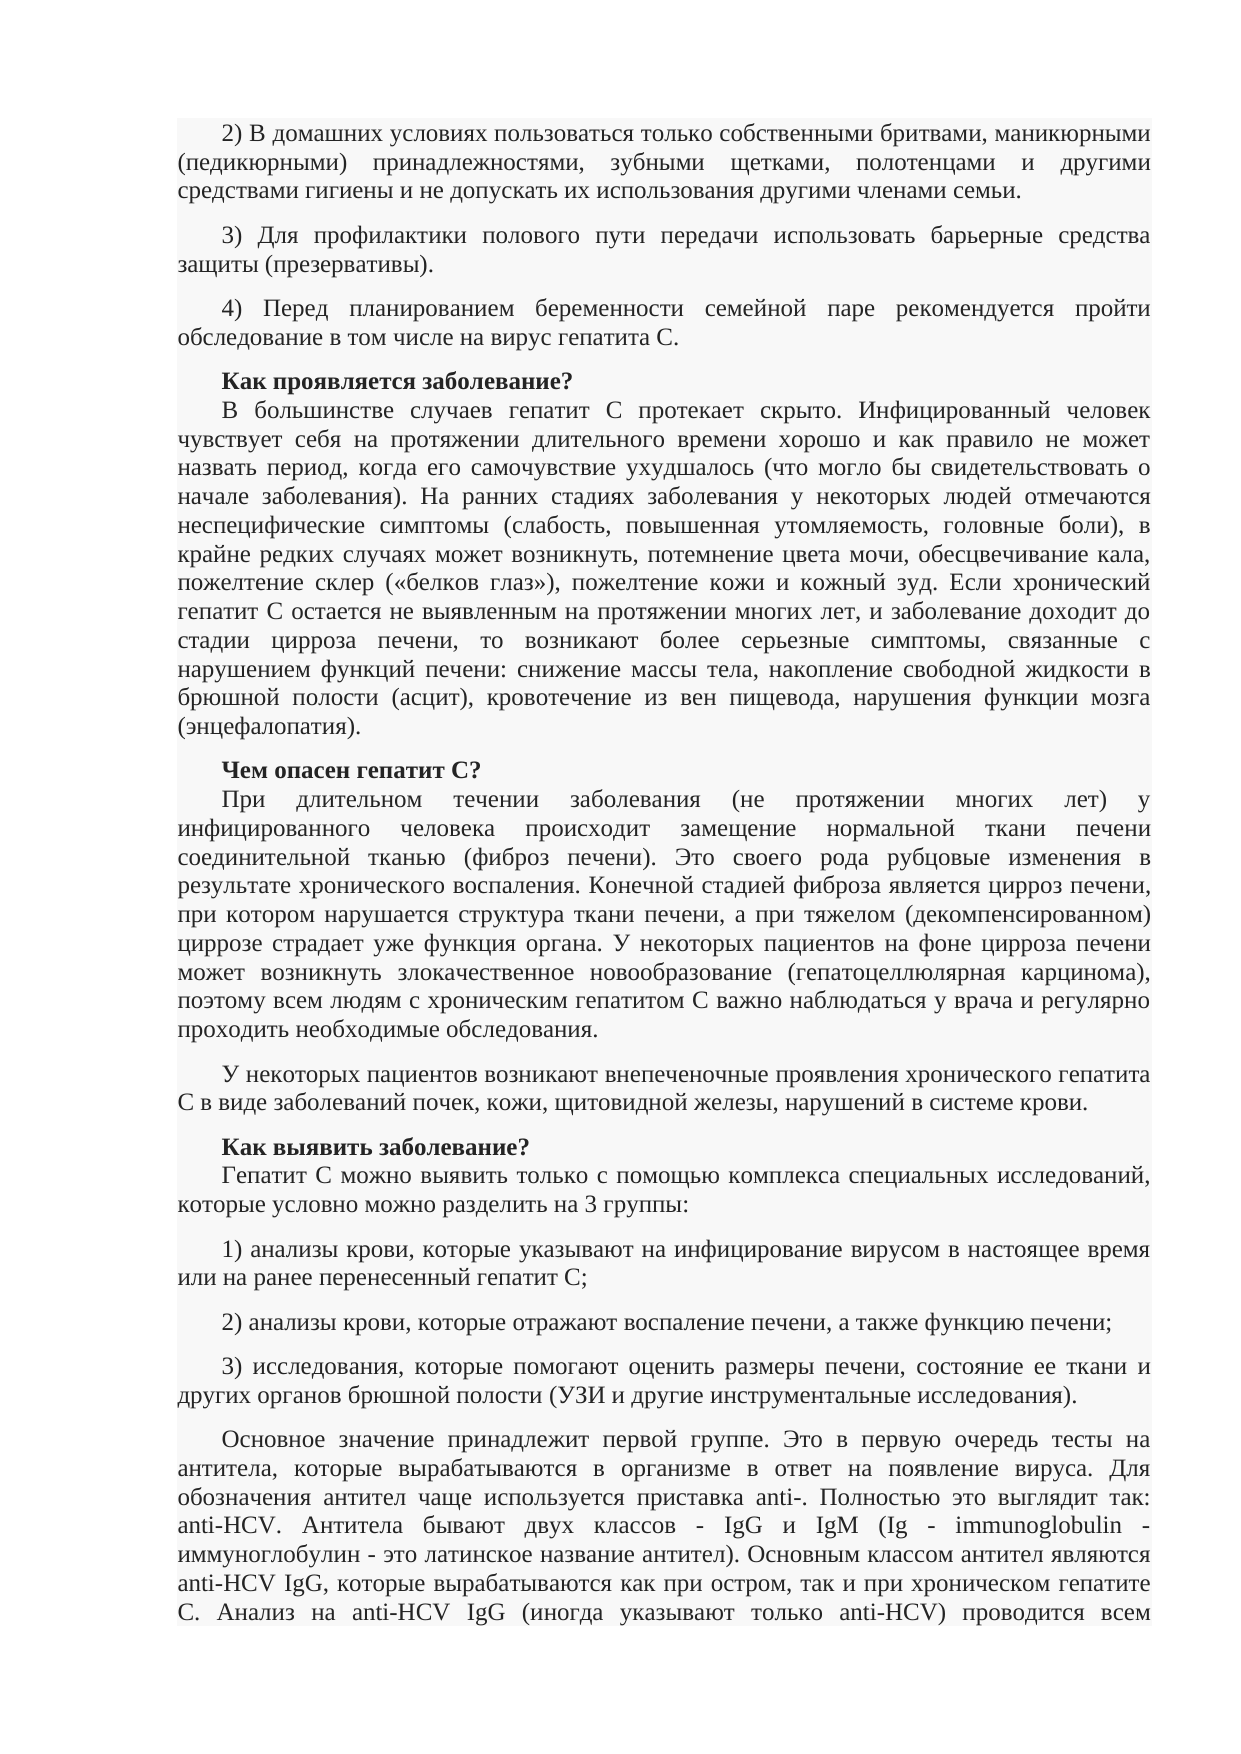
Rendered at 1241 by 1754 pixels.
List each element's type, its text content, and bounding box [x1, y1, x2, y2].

text При длительном течении заболевания (не протяжении многих лет) у инфицированного человека происходит замещение нормальной ткани печени соединительной тканью (фиброз печени). Это своего рода рубцовые изменения в результате хронического воспаления. Конечной стадией фиброза является цирроз печени, при котором нарушается структура ткани печени, а при тяжелом (декомпенсированном) циррозе страдает уже функция органа. У некоторых пациентов на фоне цирроза печени может возникнуть злокачественное новообразование (гепатоцеллюлярная карцинома), поэтому всем людям с хроническим гепатитом С важно наблюдаться у врача и регулярно проходить необходимые обследования. [177, 784, 1152, 1043]
text 1) анализы крови, которые указывают на инфицирование вирусом в настоящее время или на ранее перенесенный гепатит С; [177, 1234, 1152, 1291]
text Как проявляется заболевание? [177, 366, 1152, 395]
text В большинстве случаев гепатит С протекает скрыто. Инфицированный человек чувствует себя на протяжении длительного времени хорошо и как правило не может назвать период, когда его самочувствие ухудшалось (что могло бы свидетельствовать о начале заболевания). На ранних стадиях заболевания у некоторых людей отмечаются неспецифические симптомы (слабость, повышенная утомляемость, головные боли), в крайне редких случаях может возникнуть, потемнение цвета мочи, обесцвечивание кала, пожелтение склер («белков глаз»), пожелтение кожи и кожный зуд. Если хронический гепатит С остается не выявленным на протяжении многих лет, и заболевание доходит до стадии цирроза печени, то возникают более серьезные симптомы, связанные с нарушением функций печени: снижение массы тела, накопление свободной жидкости в брюшной полости (асцит), кровотечение из вен пищевода, нарушения функции мозга (энцефалопатия). [177, 395, 1152, 740]
text У некоторых пациентов возникают внепеченочные проявления хронического гепатита С в виде заболеваний почек, кожи, щитовидной железы, нарушений в системе крови. [177, 1059, 1152, 1116]
text 3) исследования, которые помогают оценить размеры печени, состояние ее ткани и других органов брюшной полости (УЗИ и другие инструментальные исследования). [177, 1351, 1152, 1409]
text 2) анализы крови, которые отражают воспаление печени, а также функцию печени; [177, 1307, 1152, 1336]
text Чем опасен гепатит С? [177, 756, 1152, 784]
text 3) Для профилактики полового пути передачи использовать барьерные средства защиты (презервативы). [177, 220, 1152, 277]
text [177, 1424, 1152, 1626]
text 4) Перед планированием беременности семейной паре рекомендуется пройти обследование в том числе на вирус гепатита С. [177, 293, 1152, 351]
text 2) В домашних условиях пользоваться только собственными бритвами, маникюрными (педикюрными) принадлежностями, зубными щетками, полотенцами и другими средствами гигиены и не допускать их использования другими членами семьи. [177, 118, 1152, 204]
text Гепатит С можно выявить только с помощью комплекса специальных исследований, которые условно можно разделить на 3 группы: [177, 1161, 1152, 1218]
text Как выявить заболевание? [177, 1132, 1152, 1161]
